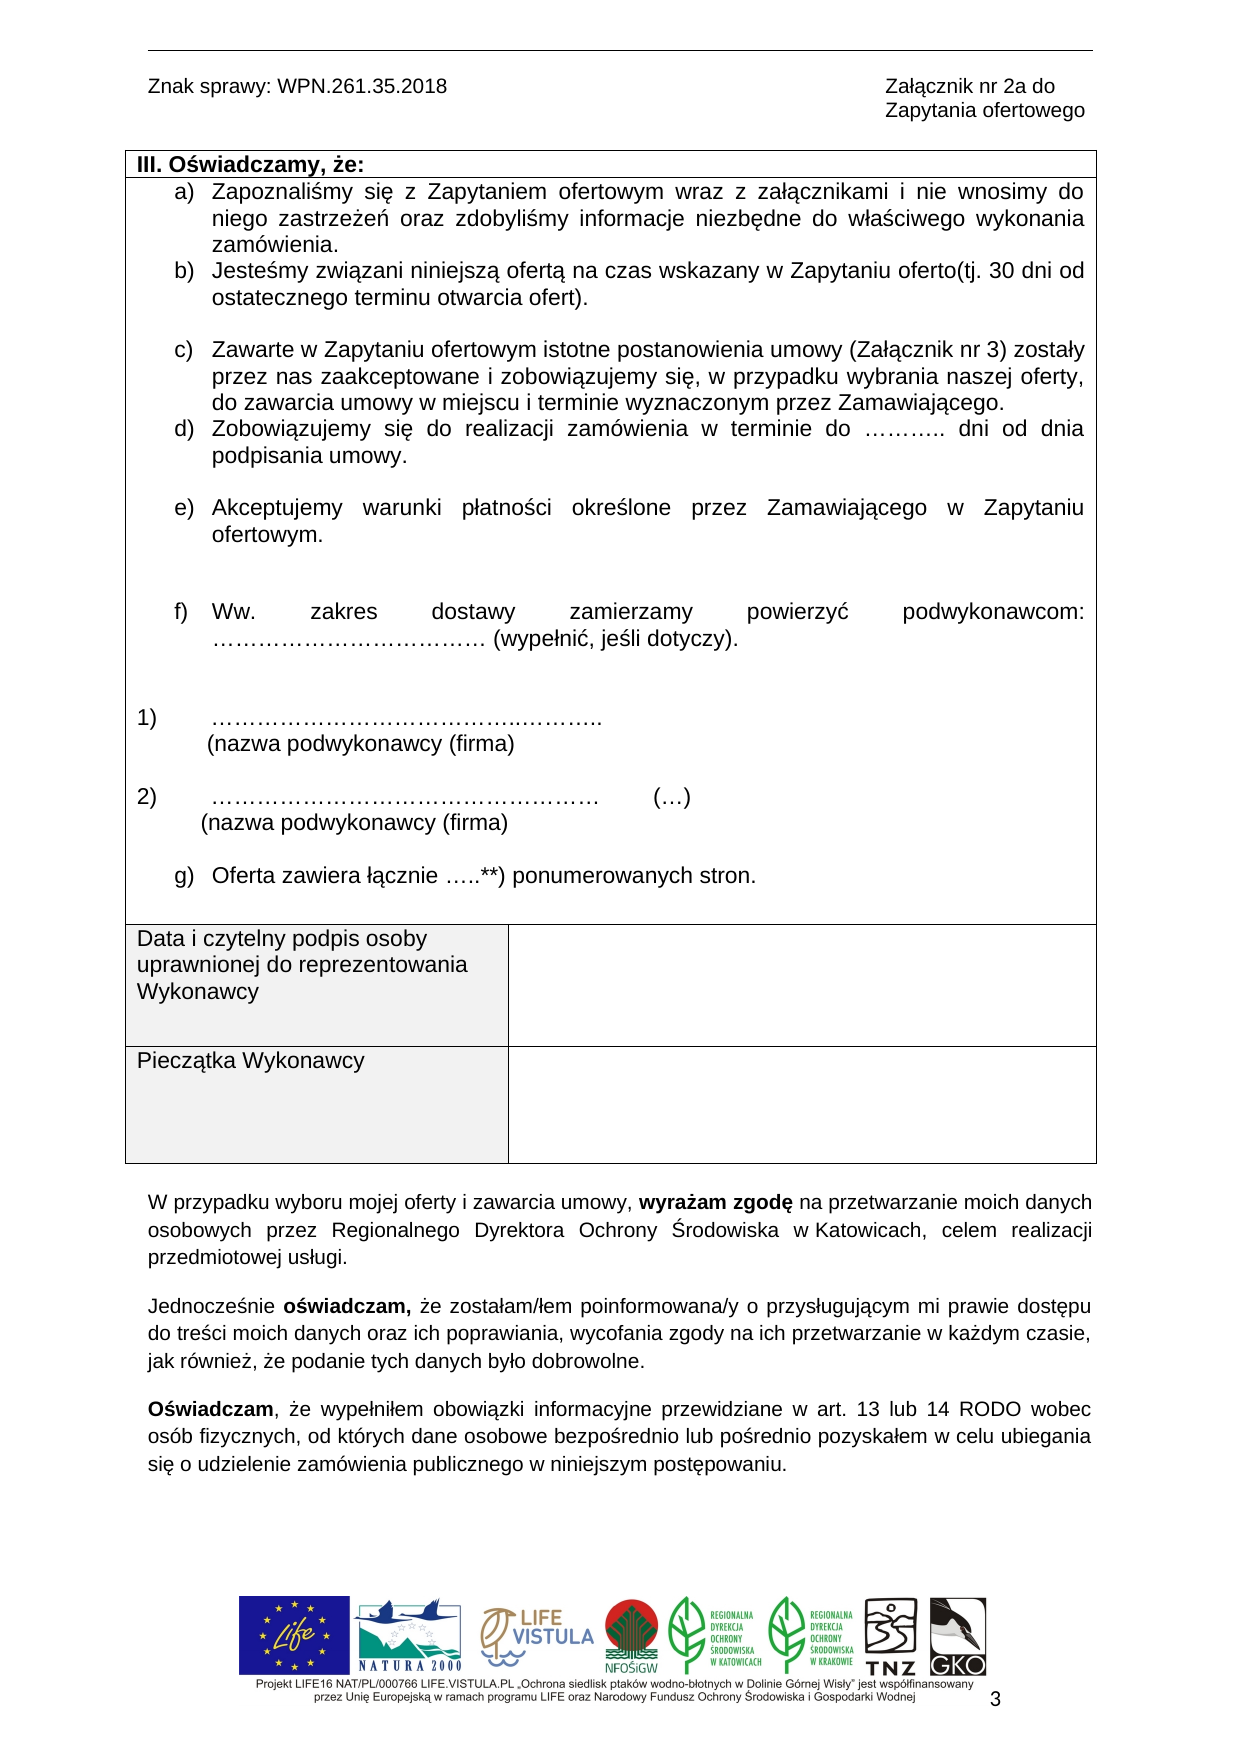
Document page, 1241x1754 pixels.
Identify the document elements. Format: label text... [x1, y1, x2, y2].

table_cell Data i czytelny podpis osoby uprawnionej do reprezentowania Wykonawcy [126, 925, 508, 1046]
table_cell Pieczątka Wykonawcy [126, 1047, 508, 1163]
table_cell Zapoznaliśmy się z Zapytaniem ofertowym wraz z załącznikami i nie wnosimy do niego zastrzeżeń oraz zdobyliśmy informacje niezbędne do właściwego wykonania zamówienia. Jesteśmy związani niniejszą ofertą na czas wskazany w Zapytaniu oferto(tj. 30 dni od ostatecznego terminu otwarcia ofert). Zawarte w Zapytaniu ofertowym istotne postanowienia umowy (Załącznik nr 3) zostały przez nas zaakceptowane i zobowiązujemy się, w przypadku wybrania naszej oferty, do zawarcia umowy w miejscu i terminie wyznaczonym przez Zamawiającego. Zobowiązujemy się do realizacji zamówienia w terminie do ……….. dni od dnia podpisania umowy. Akceptujemy warunki płatności określone przez Zamawiającego w Zapytaniu ofertowym. Ww. zakres dostawy zamierzamy powierzyć podwykonawcom: ……………………………… (wypełnić, jeśli dotyczy). 1) …………………………………..……….. (nazwa podwykonawcy (firma) 2) …………………………………………… (…) (nazwa podwykonawcy (firma) Oferta zawiera łącznie …..**) ponumerowanych stron. [126, 178, 1096, 924]
picture [239, 1596, 990, 1706]
text Oświadczam, że wypełniłem obowiązki informacyjne przewidziane w art. 13 lub 14 RODO wobec osób fizycznych, od których dane osobowe bezpośrednio lub pośrednio pozyskałem w celu ubiegania się o udzielenie zamówienia publicznego w niniejszym postępowaniu. [148, 1397, 1093, 1476]
text W przypadku wyboru mojej oferty i zawarcia umowy, wyrażam zgodę na przetwarzanie moich danych osobowych przez Regionalnego Dyrektora Ochrony Środowiska w Katowicach, celem realizacji przedmiotowej usługi. [148, 1190, 1093, 1269]
table_cell [509, 925, 1096, 1046]
text Jednocześnie oświadczam, że zostałam/łem poinformowana/y o przysługującym mi prawie dostępu do treści moich danych oraz ich poprawiania, wycofania zgody na ich przetwarzanie w każdym czasie, jak również, że podanie tych danych było dobrowolne. [148, 1293, 1093, 1372]
table_header III. Oświadczamy, że: [126, 151, 1096, 177]
table_cell [509, 1047, 1096, 1163]
